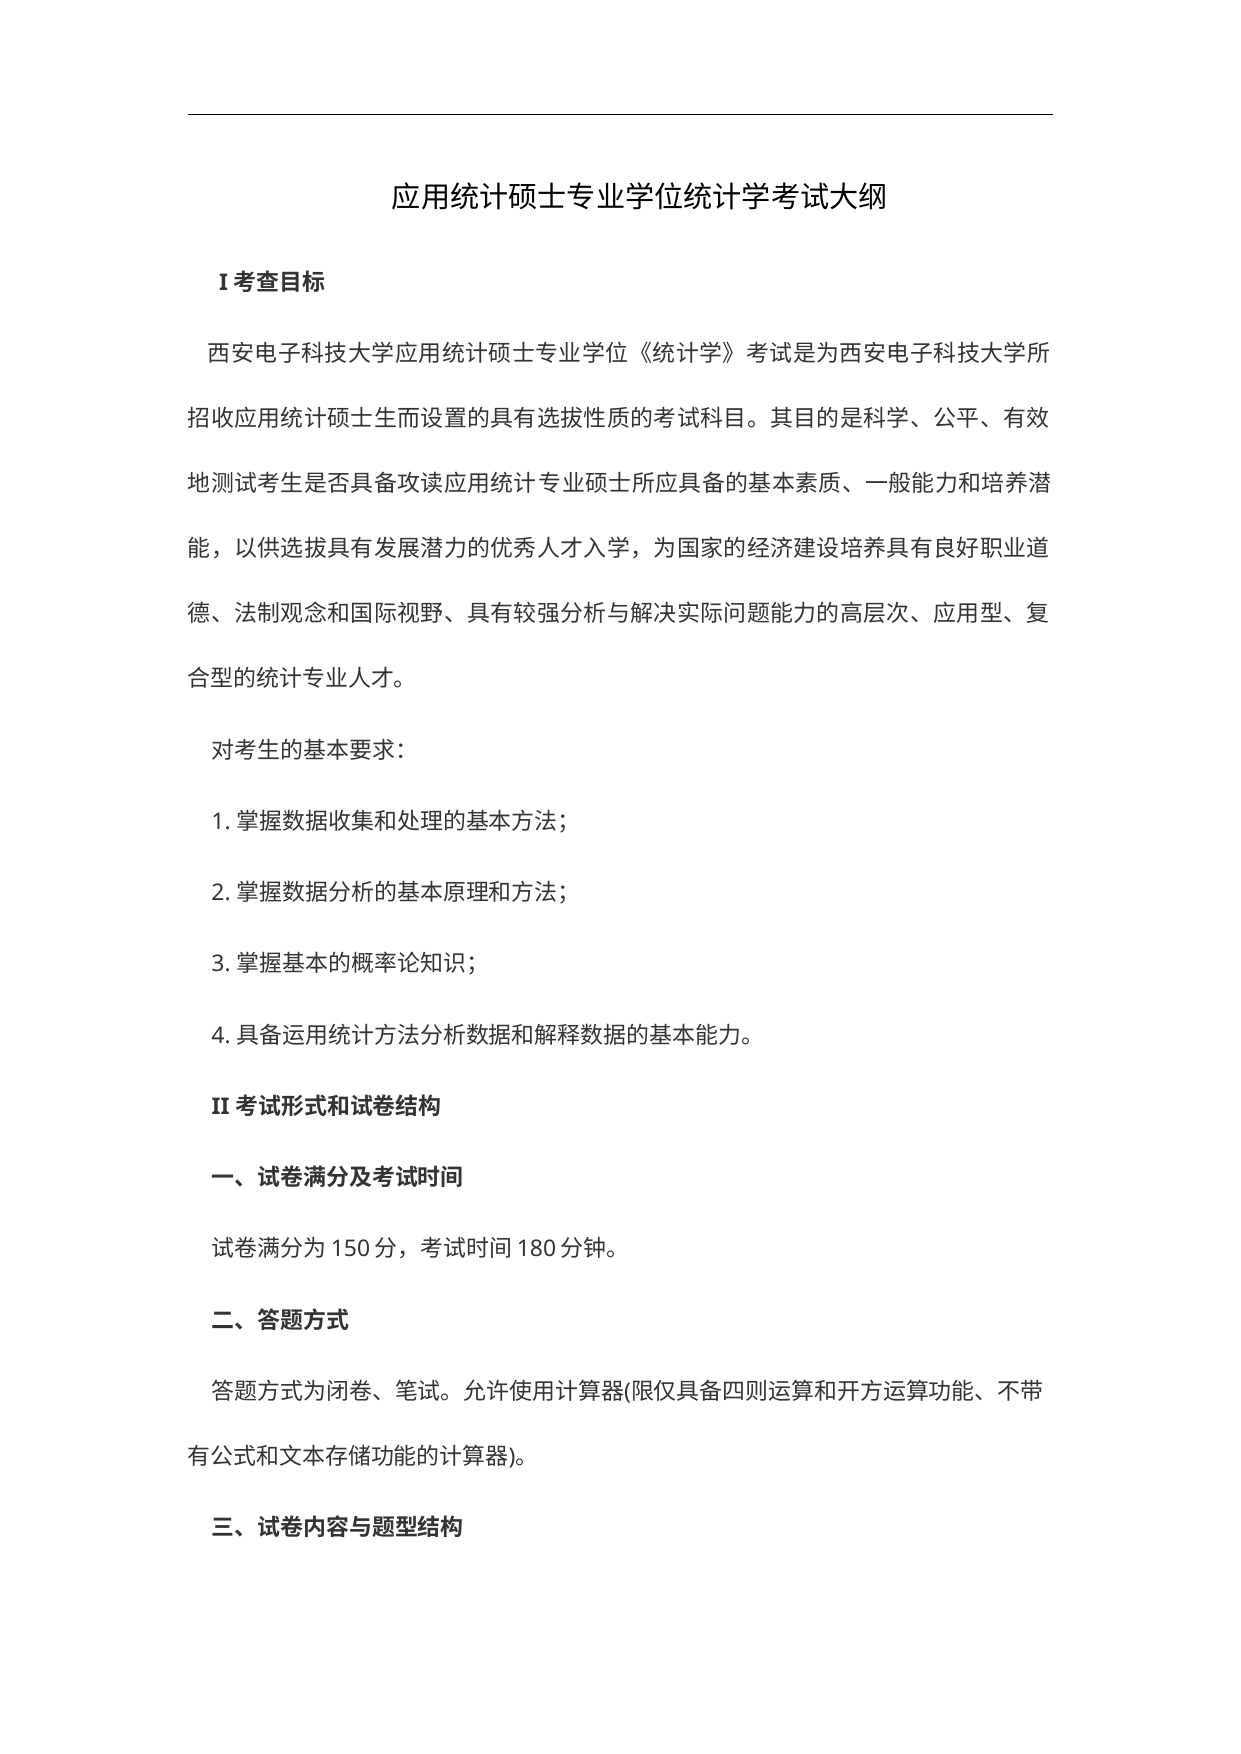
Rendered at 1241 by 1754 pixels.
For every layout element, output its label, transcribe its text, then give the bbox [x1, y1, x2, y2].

text 1. 掌握数据收集和处理的基本方法； [187, 787, 1053, 852]
text 二、答题方式 [187, 1286, 1053, 1351]
text 应用统计硕士专业学位统计学考试大纲 [187, 162, 1053, 227]
text I 考查目标 [187, 248, 1053, 313]
text 4. 具备运用统计方法分析数据和解释数据的基本能力。 [187, 1001, 1053, 1066]
text 3. 掌握基本的概率论知识； [187, 929, 1053, 994]
text 对考生的基本要求： [187, 716, 1053, 781]
text 试卷满分为150分，考试时间180分钟。 [187, 1214, 1053, 1279]
text 一、试卷满分及考试时间 [187, 1143, 1053, 1208]
text 答题方式为闭卷、笔试。允许使用计算器(限仅具备四则运算和开方运算功能、不带有公式和文本存储功能的计算器)。 [187, 1357, 1053, 1487]
text 2. 掌握数据分析的基本原理和方法； [187, 858, 1053, 923]
text II 考试形式和试卷结构 [187, 1072, 1053, 1137]
text 三、试卷内容与题型结构 [187, 1493, 1053, 1558]
text 西安电子科技大学应用统计硕士专业学位《统计学》考试是为西安电子科技大学所招收应用统计硕士生而设置的具有选拔性质的考试科目。其目的是科学、公平、有效地测试考生是否具备攻读应用统计专业硕士所应具备的基本素质、一般能力和培养潜能，以供选拔具有发展潜力的优秀人才入学，为国家的经济建设培养具有良好职业道德、法制观念和国际视野、具有较强分析与解决实际问题能力的高层次、应用型、复合型的统计专业人才。 [187, 319, 1053, 709]
